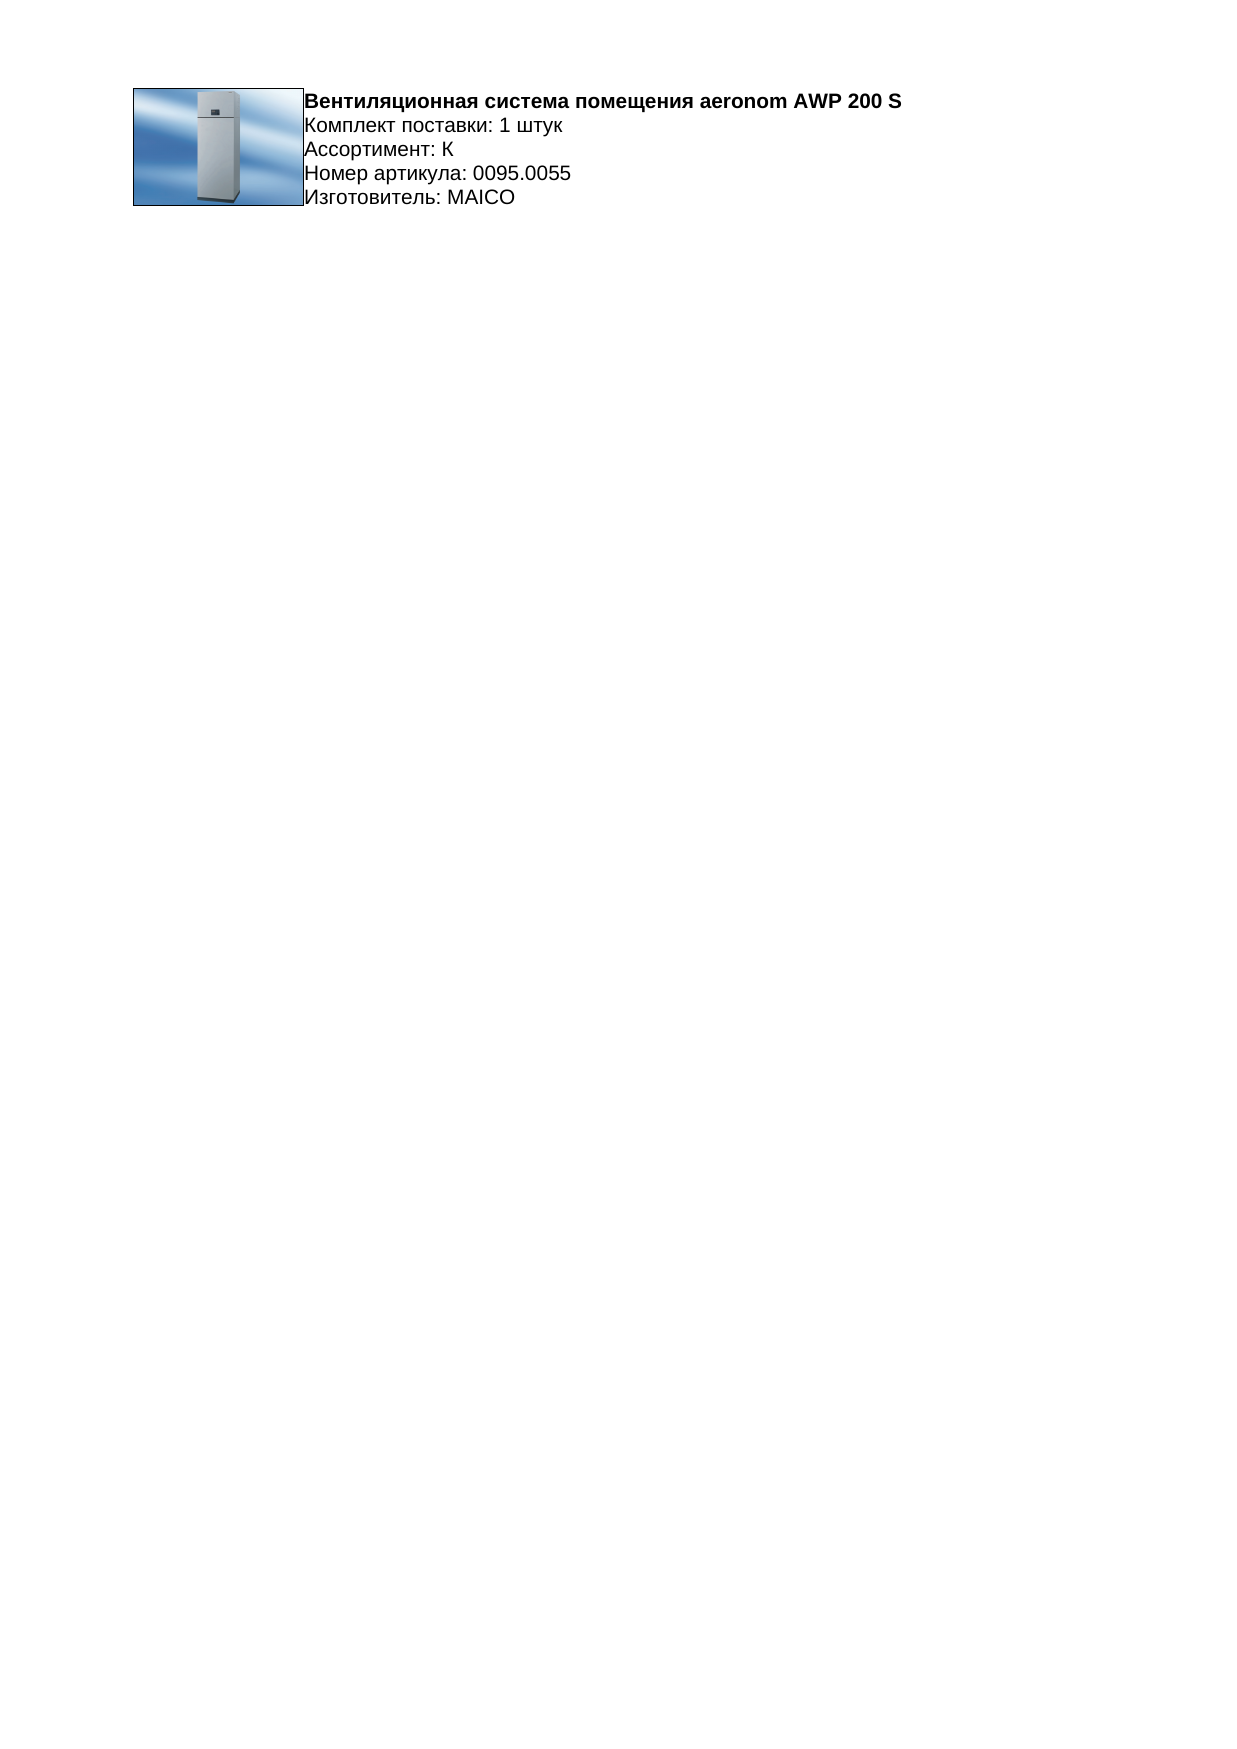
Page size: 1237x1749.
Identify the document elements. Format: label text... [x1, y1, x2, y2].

text Вентиляционная система помещения aeronom AWP 200 SКомплект поставки: 1 штукАссортимент: К Номер артикула: 0095.0055Изготовитель: MAICO [133, 89, 1148, 208]
picture [134, 89, 303, 205]
